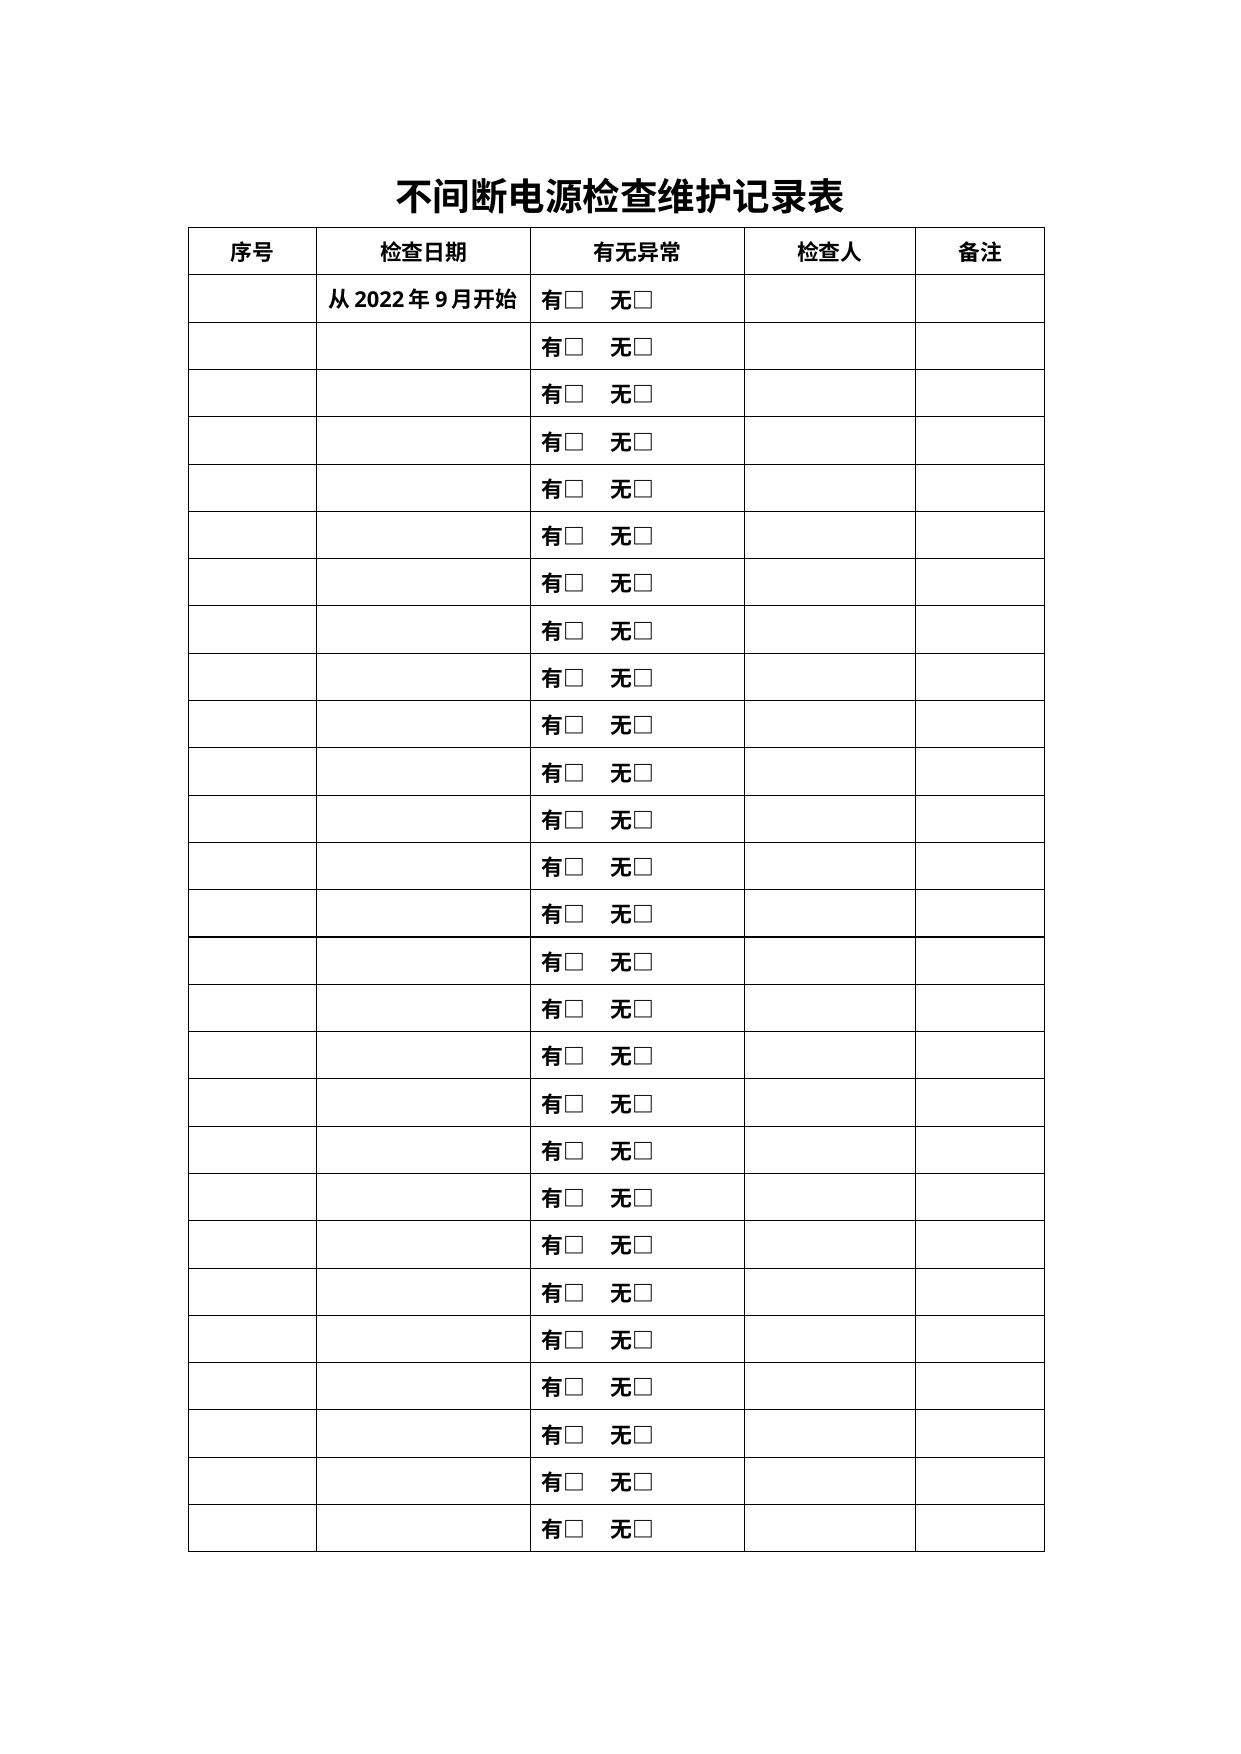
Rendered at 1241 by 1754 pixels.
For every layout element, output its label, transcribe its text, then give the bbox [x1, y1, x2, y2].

table_cell [745, 275, 915, 322]
table_cell [745, 1505, 915, 1551]
table_cell [916, 323, 1044, 369]
table_cell [745, 1316, 915, 1362]
table_cell [916, 1410, 1044, 1457]
table_cell [745, 1127, 915, 1173]
table_header 有无异常 [531, 228, 744, 274]
table_cell 有□ 无□ [531, 559, 744, 605]
table_cell [745, 1174, 915, 1220]
table_cell [916, 606, 1044, 653]
table_cell [317, 748, 530, 794]
table_cell [189, 1458, 316, 1504]
table_cell [317, 465, 530, 511]
table_cell [745, 938, 915, 984]
table_cell [317, 796, 530, 842]
table_cell [916, 417, 1044, 463]
table_cell [189, 1221, 316, 1267]
table_cell [745, 985, 915, 1031]
table_cell [317, 370, 530, 416]
table_cell [317, 701, 530, 747]
table_cell [189, 938, 316, 984]
table_cell [189, 606, 316, 653]
table_cell [189, 1316, 316, 1362]
table_cell [317, 1079, 530, 1126]
table_cell 有□ 无□ [531, 275, 744, 322]
table_cell [916, 559, 1044, 605]
table_cell 有□ 无□ [531, 1032, 744, 1078]
table_cell [189, 1269, 316, 1315]
table_cell [189, 654, 316, 700]
table_header 序号 [189, 228, 316, 274]
table_cell [745, 1458, 915, 1504]
table_cell [189, 890, 316, 936]
table_cell [745, 323, 915, 369]
table_cell [317, 606, 530, 653]
table_cell [317, 417, 530, 463]
table_cell [317, 654, 530, 700]
table_cell 有□ 无□ [531, 654, 744, 700]
table_cell [317, 323, 530, 369]
table_cell [189, 512, 316, 558]
table_cell 有□ 无□ [531, 1221, 744, 1267]
table_cell [317, 1032, 530, 1078]
table_cell [916, 275, 1044, 322]
table_cell [317, 890, 530, 936]
table_cell [745, 559, 915, 605]
table_cell [916, 465, 1044, 511]
table_cell [317, 1458, 530, 1504]
table_cell 有□ 无□ [531, 1127, 744, 1173]
table_cell [189, 1127, 316, 1173]
table_cell [916, 890, 1044, 936]
table_cell [189, 323, 316, 369]
table_cell [189, 417, 316, 463]
table_cell [916, 1127, 1044, 1173]
table_cell [317, 1363, 530, 1409]
table_cell [745, 417, 915, 463]
table_cell 有□ 无□ [531, 1458, 744, 1504]
table_cell [189, 1410, 316, 1457]
table_cell 有□ 无□ [531, 1174, 744, 1220]
table_cell 有□ 无□ [531, 1505, 744, 1551]
table_cell [916, 701, 1044, 747]
table_cell [916, 512, 1044, 558]
table_cell [189, 559, 316, 605]
table_cell [189, 275, 316, 322]
table_cell [189, 465, 316, 511]
table_cell 有□ 无□ [531, 796, 744, 842]
table_cell 有□ 无□ [531, 606, 744, 653]
table_cell [745, 748, 915, 794]
table_cell 有□ 无□ [531, 1269, 744, 1315]
table_cell 有□ 无□ [531, 465, 744, 511]
table_cell [916, 1221, 1044, 1267]
table_cell [745, 1363, 915, 1409]
table_cell [745, 1032, 915, 1078]
table_cell 有□ 无□ [531, 890, 744, 936]
table_cell [916, 1316, 1044, 1362]
table_cell [745, 370, 915, 416]
table_cell 有□ 无□ [531, 370, 744, 416]
table_cell [745, 890, 915, 936]
table_header 备注 [916, 228, 1044, 274]
table_cell [317, 843, 530, 889]
table_cell [745, 701, 915, 747]
table_cell [317, 1269, 530, 1315]
table_cell [189, 1079, 316, 1126]
table_cell 有□ 无□ [531, 985, 744, 1031]
table_cell [916, 654, 1044, 700]
table_cell [745, 1221, 915, 1267]
table_cell [189, 796, 316, 842]
table_header 检查人 [745, 228, 915, 274]
table_cell [317, 985, 530, 1031]
table_cell 有□ 无□ [531, 1079, 744, 1126]
table_cell 从2022年9月开始 [317, 275, 530, 322]
table_cell [916, 1269, 1044, 1315]
table_cell [189, 370, 316, 416]
table_cell [916, 1458, 1044, 1504]
table_cell [317, 559, 530, 605]
table_cell [317, 1410, 530, 1457]
table_cell [916, 985, 1044, 1031]
table_cell [916, 370, 1044, 416]
table_cell 有□ 无□ [531, 323, 744, 369]
table_cell [189, 1505, 316, 1551]
table_cell [745, 512, 915, 558]
table_cell [189, 748, 316, 794]
table_cell 有□ 无□ [531, 843, 744, 889]
table_cell 有□ 无□ [531, 938, 744, 984]
table_cell [317, 1316, 530, 1362]
table_cell 有□ 无□ [531, 1410, 744, 1457]
table_cell [916, 1079, 1044, 1126]
table_cell [317, 1221, 530, 1267]
table_cell [745, 654, 915, 700]
table_cell 有□ 无□ [531, 748, 744, 794]
table_cell [916, 938, 1044, 984]
table_cell 有□ 无□ [531, 1316, 744, 1362]
table_cell [317, 1505, 530, 1551]
table_cell [916, 748, 1044, 794]
table_cell 有□ 无□ [531, 417, 744, 463]
table_cell [317, 1174, 530, 1220]
table_cell [745, 465, 915, 511]
table_cell [189, 1032, 316, 1078]
table_header 检查日期 [317, 228, 530, 274]
table_cell [916, 1032, 1044, 1078]
table_cell [745, 606, 915, 653]
table_cell 有□ 无□ [531, 1363, 744, 1409]
table_cell [916, 1505, 1044, 1551]
table_cell [745, 843, 915, 889]
table_cell [745, 1269, 915, 1315]
table_cell 有□ 无□ [531, 512, 744, 558]
table_cell [745, 796, 915, 842]
table_cell [317, 1127, 530, 1173]
table_cell [189, 1174, 316, 1220]
table_cell 有□ 无□ [531, 701, 744, 747]
table_cell [317, 938, 530, 984]
text 不间断电源检查维护记录表 [187, 162, 1053, 227]
table_cell [189, 843, 316, 889]
table_cell [189, 1363, 316, 1409]
table_cell [745, 1079, 915, 1126]
table_cell [916, 1174, 1044, 1220]
table_cell [189, 701, 316, 747]
table_cell [745, 1410, 915, 1457]
table_cell [916, 1363, 1044, 1409]
table_cell [189, 985, 316, 1031]
table_cell [916, 843, 1044, 889]
table_cell [317, 512, 530, 558]
table_cell [916, 796, 1044, 842]
